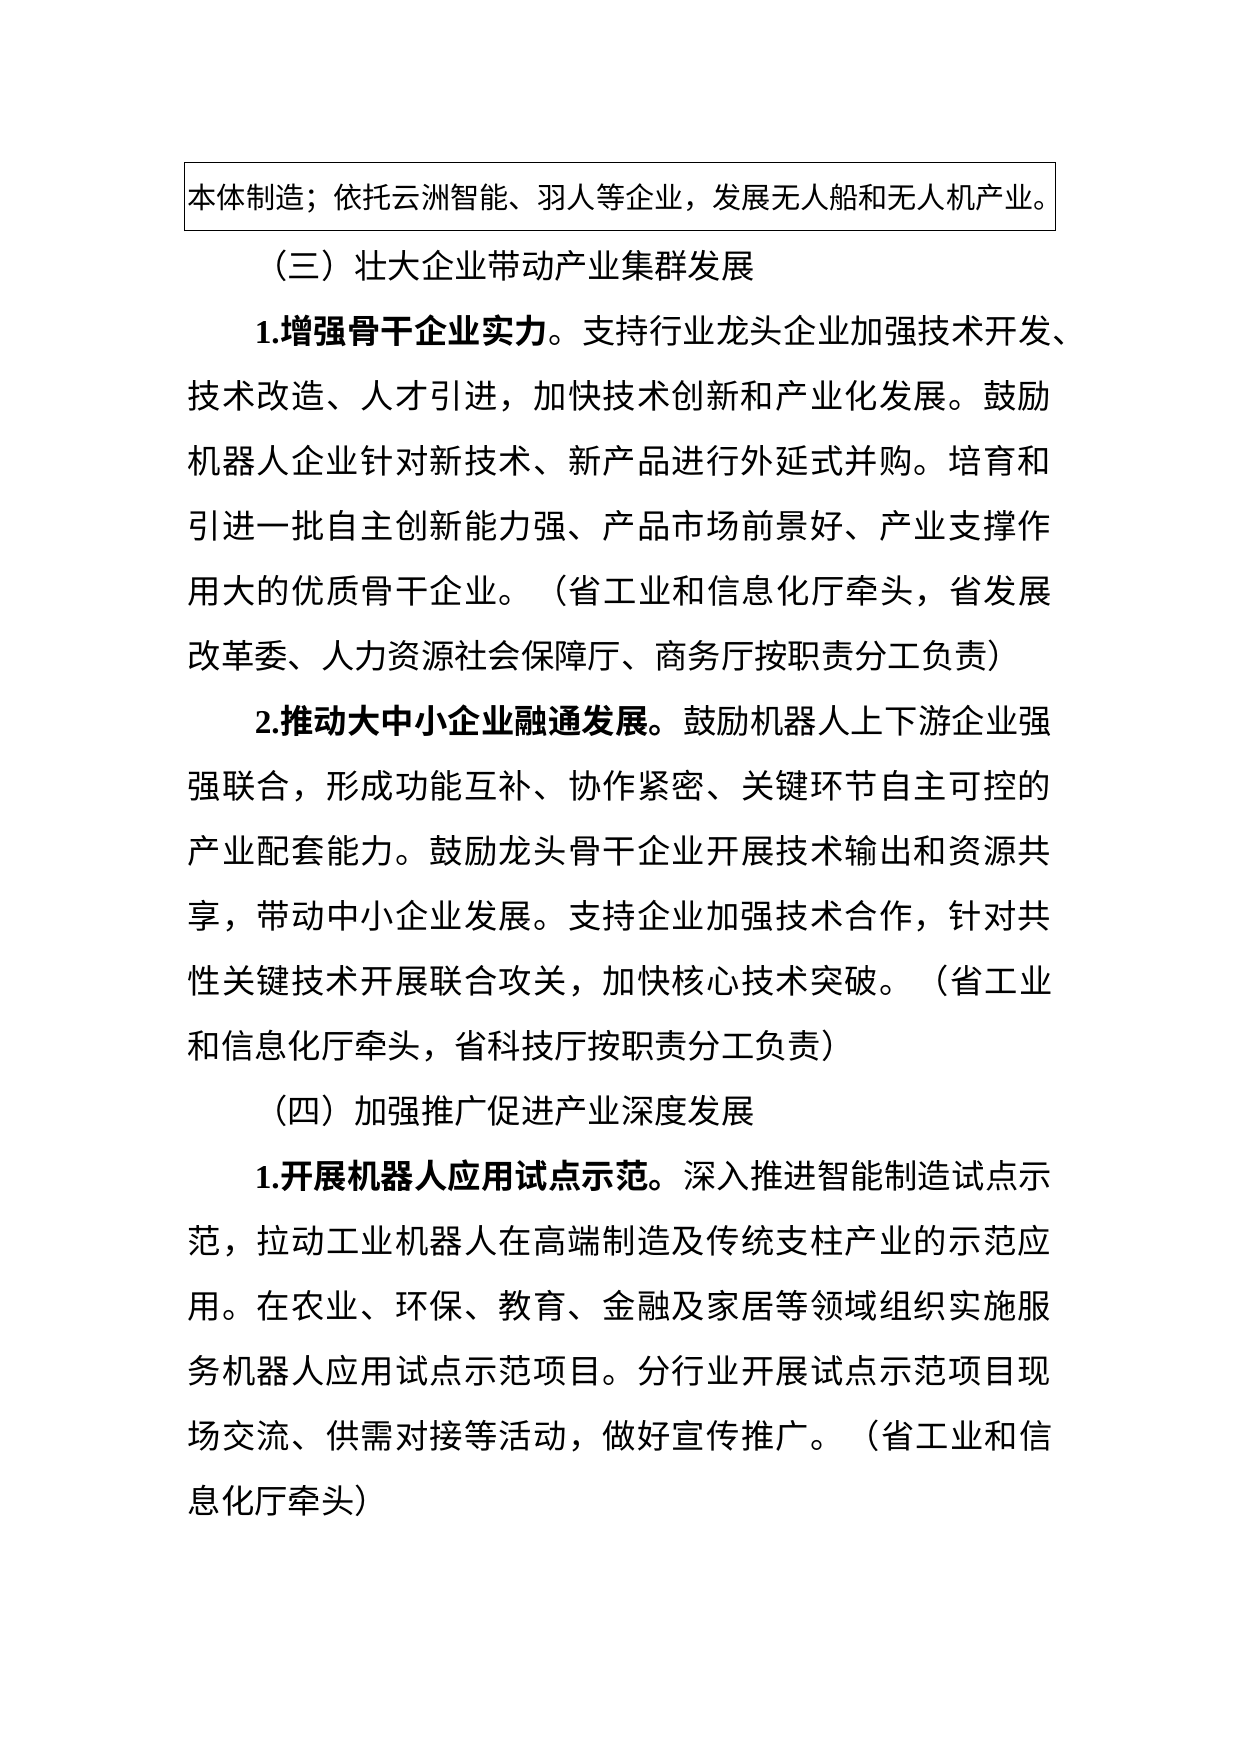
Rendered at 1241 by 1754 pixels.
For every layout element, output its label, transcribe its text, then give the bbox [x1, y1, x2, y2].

text （三）壮大企业带动产业集群发展 [187, 231, 1053, 296]
text 1.增强骨干企业实力。支持行业龙头企业加强技术开发、技术改造、人才引进，加快技术创新和产业化发展。鼓励机器人企业针对新技术、新产品进行外延式并购。培育和引进一批自主创新能力强、产品市场前景好、产业支撑作用大的优质骨干企业。（省工业和信息化厅牵头，省发展改革委、人力资源社会保障厅、商务厅按职责分工负责） [187, 296, 1053, 686]
text （四）加强推广促进产业深度发展 [187, 1076, 1053, 1141]
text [185, 163, 1055, 230]
text 1.开展机器人应用试点示范。深入推进智能制造试点示范，拉动工业机器人在高端制造及传统支柱产业的示范应用。在农业、环保、教育、金融及家居等领域组织实施服务机器人应用试点示范项目。分行业开展试点示范项目现场交流、供需对接等活动，做好宣传推广。（省工业和信息化厅牵头） [187, 1141, 1053, 1531]
text 2.推动大中小企业融通发展。鼓励机器人上下游企业强强联合，形成功能互补、协作紧密、关键环节自主可控的产业配套能力。鼓励龙头骨干企业开展技术输出和资源共享，带动中小企业发展。支持企业加强技术合作，针对共性关键技术开展联合攻关，加快核心技术突破。（省工业和信息化厅牵头，省科技厅按职责分工负责） [187, 686, 1053, 1076]
